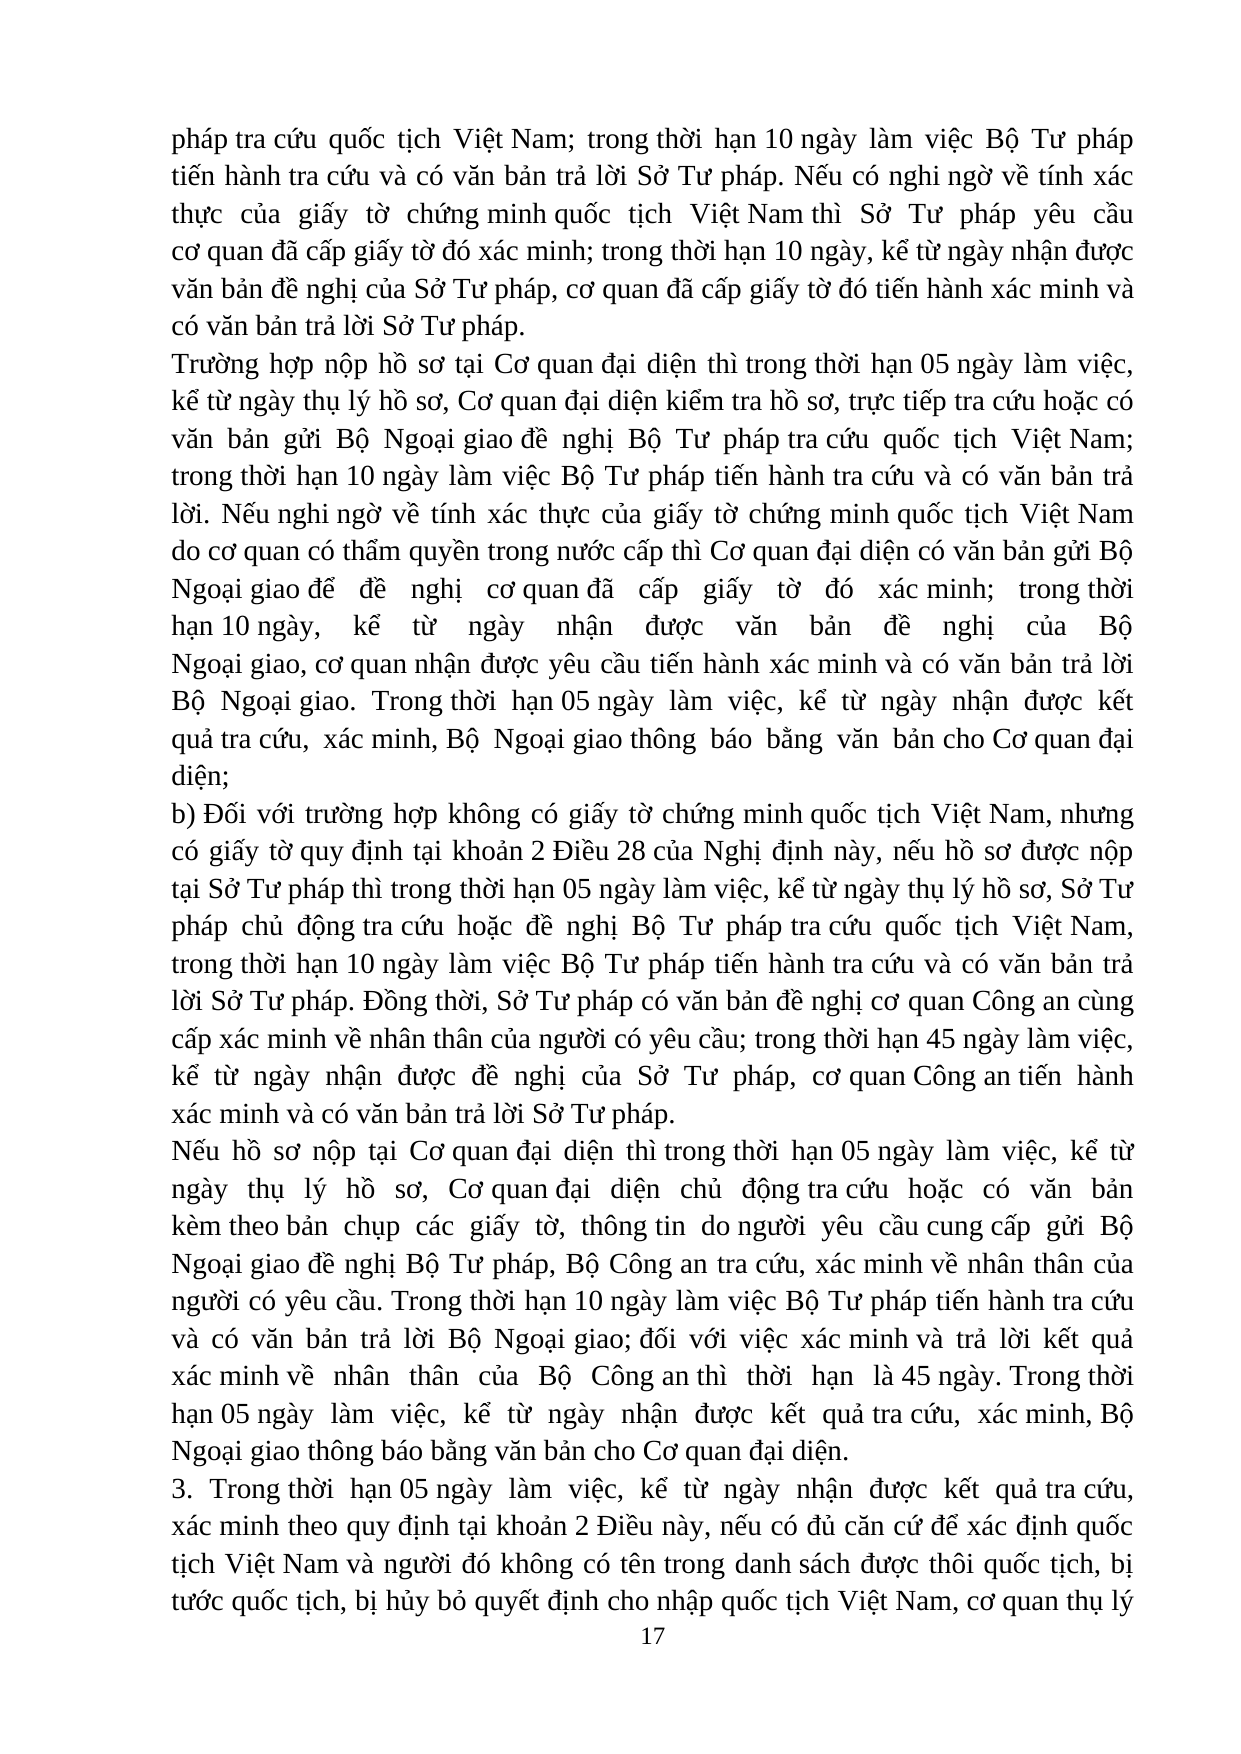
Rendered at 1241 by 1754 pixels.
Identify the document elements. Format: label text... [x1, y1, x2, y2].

text Trường hợp nộp hồ sơ tại Cơ quan đại diện thì trong thời hạn 05 ngày làm việc, kể từ ngày thụ lý hồ sơ, Cơ quan đại diện kiểm tra hồ sơ, trực tiếp tra cứu hoặc có văn bản gửi Bộ Ngoại giao đề nghị Bộ Tư pháp tra cứu quốc tịch Việt Nam; trong thời hạn 10 ngày làm việc Bộ Tư pháp tiến hành tra cứu và có văn bản trả lời. Nếu nghi ngờ về tính xác thực của giấy tờ chứng minh quốc tịch Việt Nam do cơ quan có thẩm quyền trong nước cấp thì Cơ quan đại diện có văn bản gửi Bộ Ngoại giao để đề nghị cơ quan đã cấp giấy tờ đó xác minh; trong thời hạn 10 ngày, kể từ ngày nhận được văn bản đề nghị của Bộ Ngoại giao, cơ quan nhận được yêu cầu tiến hành xác minh và có văn bản trả lời Bộ Ngoại giao. Trong thời hạn 05 ngày làm việc, kể từ ngày nhận được kết quả tra cứu, xác minh, Bộ Ngoại giao thông báo bằng văn bản cho Cơ quan đại diện; [171, 343, 1134, 793]
text b) Đối với trường hợp không có giấy tờ chứng minh quốc tịch Việt Nam, nhưng có giấy tờ quy định tại khoản 2 Điều 28 của Nghị định này, nếu hồ sơ được nộp tại Sở Tư pháp thì trong thời hạn 05 ngày làm việc, kể từ ngày thụ lý hồ sơ, Sở Tư pháp chủ động tra cứu hoặc đề nghị Bộ Tư pháp tra cứu quốc tịch Việt Nam, trong thời hạn 10 ngày làm việc Bộ Tư pháp tiến hành tra cứu và có văn bản trả lời Sở Tư pháp. Đồng thời, Sở Tư pháp có văn bản đề nghị cơ quan Công an cùng cấp xác minh về nhân thân của người có yêu cầu; trong thời hạn 45 ngày làm việc, kể từ ngày nhận được đề nghị của Sở Tư pháp, cơ quan Công an tiến hành xác minh và có văn bản trả lời Sở Tư pháp. [171, 793, 1134, 1131]
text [171, 118, 1134, 343]
text Nếu hồ sơ nộp tại Cơ quan đại diện thì trong thời hạn 05 ngày làm việc, kể từ ngày thụ lý hồ sơ, Cơ quan đại diện chủ động tra cứu hoặc có văn bản kèm theo bản chụp các giấy tờ, thông tin do người yêu cầu cung cấp gửi Bộ Ngoại giao đề nghị Bộ Tư pháp, Bộ Công an tra cứu, xác minh về nhân thân của người có yêu cầu. Trong thời hạn 10 ngày làm việc Bộ Tư pháp tiến hành tra cứu và có văn bản trả lời Bộ Ngoại giao; đối với việc xác minh và trả lời kết quả xác minh về nhân thân của Bộ Công an thì thời hạn là 45 ngày. Trong thời hạn 05 ngày làm việc, kể từ ngày nhận được kết quả tra cứu, xác minh, Bộ Ngoại giao thông báo bằng văn bản cho Cơ quan đại diện. [171, 1131, 1134, 1468]
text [171, 1468, 1134, 1618]
